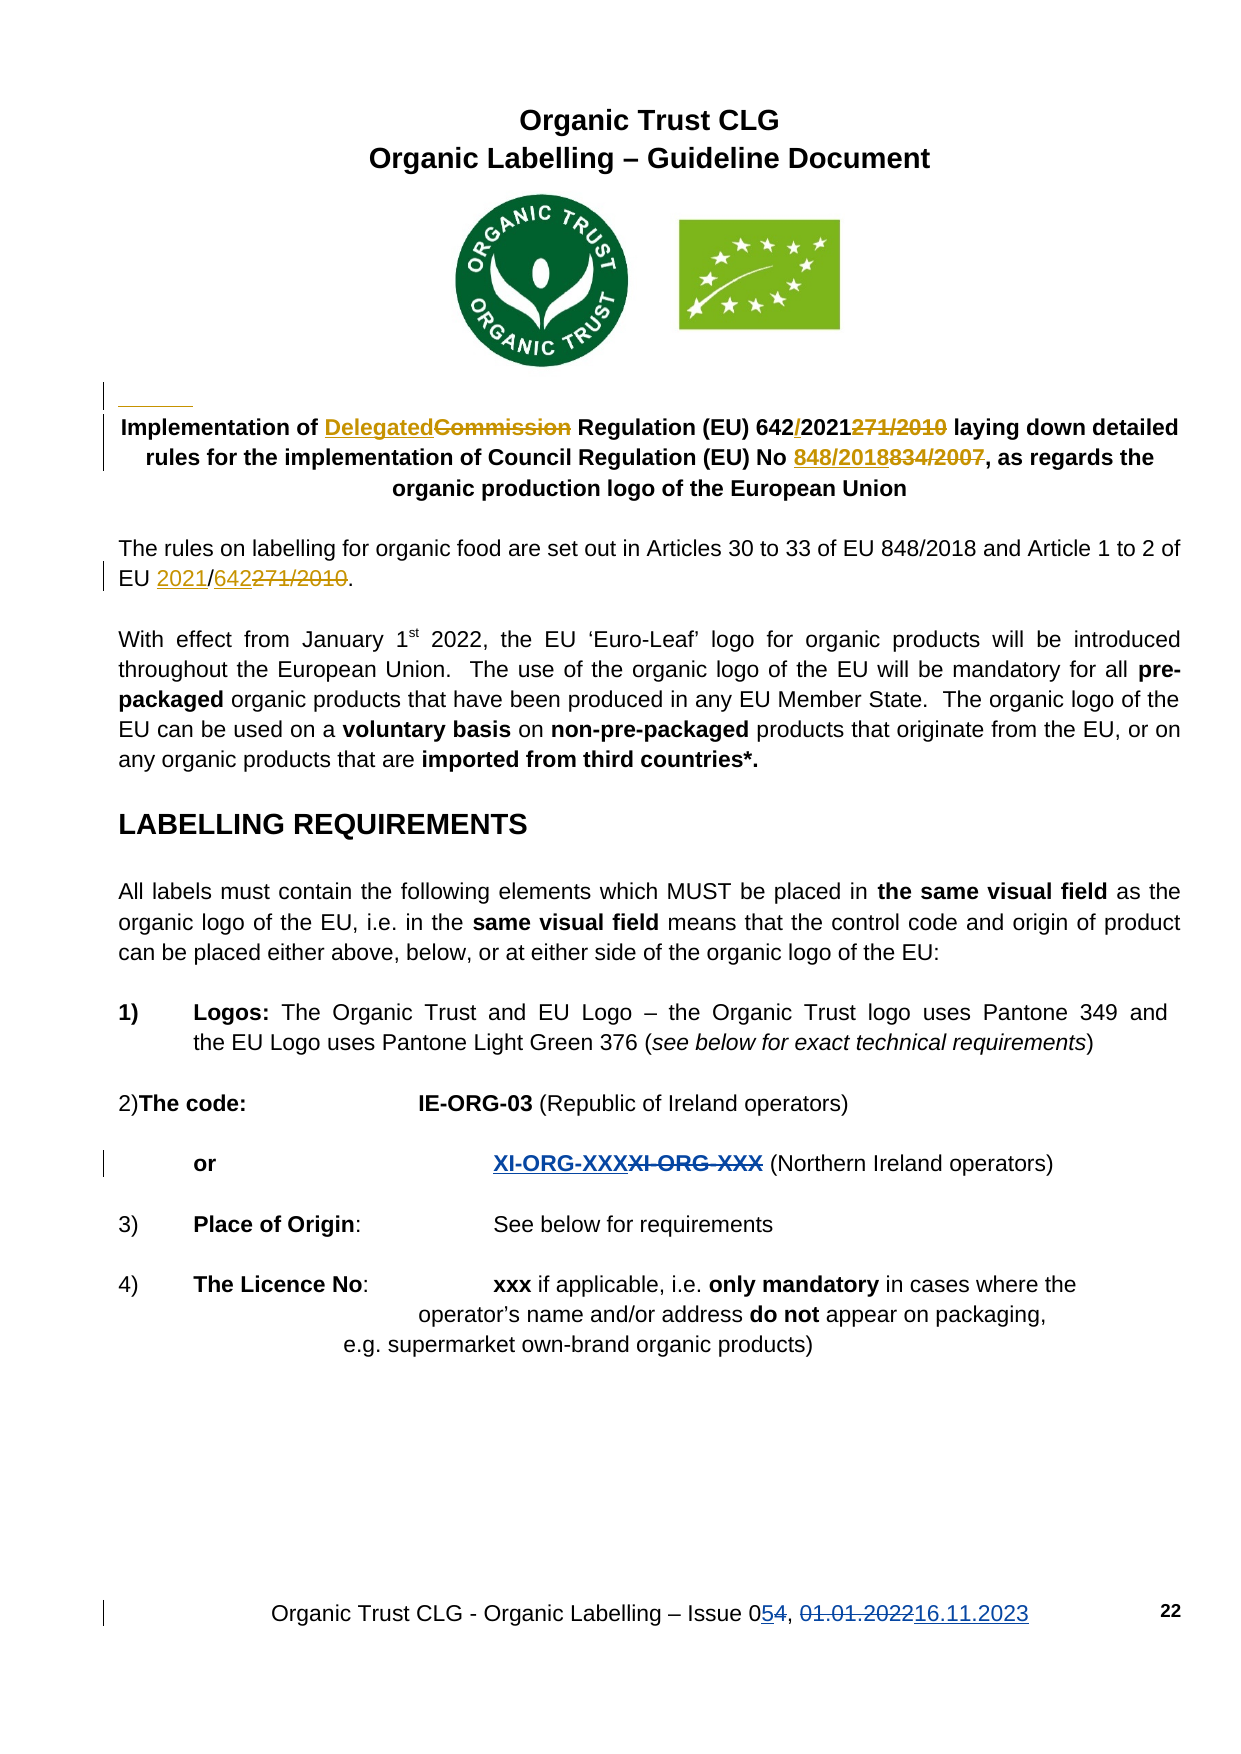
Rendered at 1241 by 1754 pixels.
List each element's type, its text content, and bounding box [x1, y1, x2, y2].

text The rules on labelling for organic food are set out in Articles 30 to 33 of EU 848/2018 and Article 1 to 2 of EU /. [118, 535, 1181, 591]
text Implementation of Regulation (EU) 6422021 laying down detailed rules for the implementation of Council Regulation (EU) No , as regards the organic production logo of the European Union [118, 414, 1181, 501]
text 3) Place of Origin: See below for requirements [118, 1211, 1181, 1237]
text LABELLING REQUIREMENTS [118, 807, 1181, 840]
text 2)The code: IE-ORG-03 (Republic of Ireland operators) [118, 1090, 1181, 1116]
picture [440, 180, 859, 378]
text Organic Labelling – Guideline Document [118, 142, 1181, 175]
text With effect from January 1st 2022, the EU ‘Euro-Leaf’ logo for organic products will be introduced throughout the European Union. The use of the organic logo of the EU will be mandatory for all pre-packaged organic products that have been produced in any EU Member State. The organic logo of the EU can be used on a voluntary basis on non-pre-packaged products that originate from the EU, or on any organic products that are imported from third countries*. [118, 626, 1181, 773]
text Organic Trust CLG [118, 103, 1181, 137]
text 4) The Licence No: xxx if applicable, i.e. only mandatory in cases where the operator’s name and/or address do not appear on packaging, e.g. supermarket own-brand organic products) [118, 1271, 1181, 1358]
text 1) Logos: The Organic Trust and EU Logo – the Organic Trust logo uses Pantone 349 and the EU Logo uses Pantone Light Green 376 (see below for exact technical requirements) [118, 999, 1181, 1056]
text All labels must contain the following elements which MUST be placed in the same visual field as the organic logo of the EU, i.e. in the same visual field means that the control code and origin of product can be placed either above, below, or at either side of the organic logo of the EU: [118, 878, 1181, 965]
text or (Northern Ireland operators) [118, 1150, 1181, 1177]
